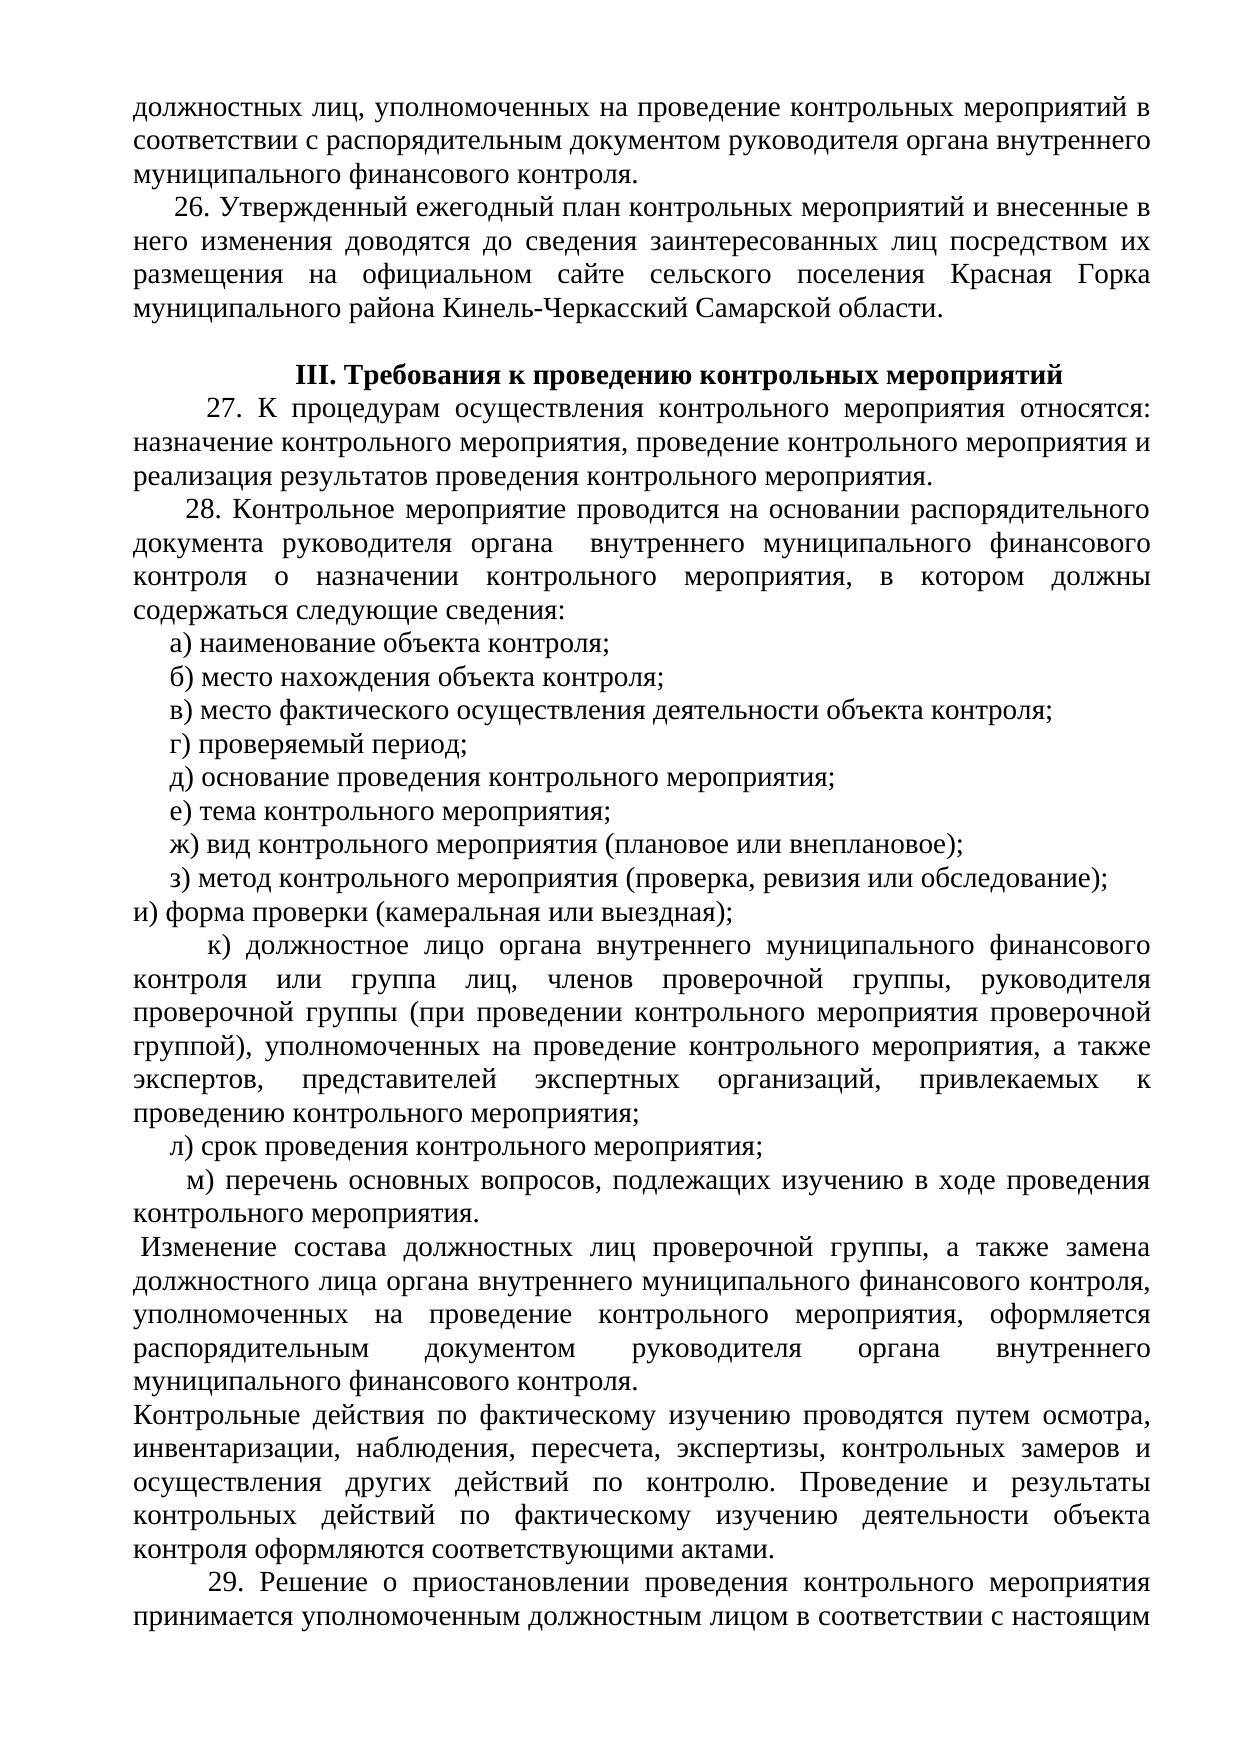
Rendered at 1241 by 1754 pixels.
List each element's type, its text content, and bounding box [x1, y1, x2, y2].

text 27. К процедурам осуществления контрольного мероприятия относятся: назначение контрольного мероприятия, проведение контрольного мероприятия и реализация результатов проведения контрольного мероприятия. [133, 391, 1152, 491]
text III. Требования к проведению контрольных мероприятий [133, 357, 1152, 391]
text к) должностное лицо органа внутреннего муниципального финансового контроля или группа лиц, членов проверочной группы, руководителя проверочной группы (при проведении контрольного мероприятия проверочной группой), уполномоченных на проведение контрольного мероприятия, а также экспертов, представителей экспертных организаций, привлекаемых к проведению контрольного мероприятия; [133, 927, 1152, 1128]
text и) форма проверки (камеральная или выездная); [133, 894, 1152, 927]
text з) метод контрольного мероприятия (проверка, ревизия или обследование); [133, 860, 1152, 894]
text г) проверяемый период; [133, 726, 1152, 759]
text ж) вид контрольного мероприятия (плановое или внеплановое); [133, 827, 1152, 860]
text Контрольные действия по фактическому изучению проводятся путем осмотра, инвентаризации, наблюдения, пересчета, экспертизы, контрольных замеров и осуществления других действий по контролю. Проведение и результаты контрольных действий по фактическому изучению деятельности объекта контроля оформляются соответствующими актами. [133, 1397, 1152, 1564]
text 28. Контрольное мероприятие проводится на основании распорядительного документа руководителя органа внутреннего муниципального финансового контроля о назначении контрольного мероприятия, в котором должны содержаться следующие сведения: [133, 491, 1152, 625]
text а) наименование объекта контроля; [133, 625, 1152, 659]
text л) срок проведения контрольного мероприятия; [133, 1128, 1152, 1162]
text д) основание проведения контрольного мероприятия; [133, 759, 1152, 793]
text 26. Утвержденный ежегодный план контрольных мероприятий и внесенные в него изменения доводятся до сведения заинтересованных лиц посредством их размещения на официальном сайте сельского поселения Красная Горка муниципального района Кинель-Черкасский Самарской области. [133, 189, 1152, 323]
text м) перечень основных вопросов, подлежащих изучению в ходе проведения контрольного мероприятия. [133, 1162, 1152, 1229]
text Изменение состава должностных лиц проверочной группы, а также замена должностного лица органа внутреннего муниципального финансового контроля, уполномоченных на проведение контрольного мероприятия, оформляется распорядительным документом руководителя органа внутреннего муниципального финансового контроля. [133, 1229, 1152, 1397]
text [133, 89, 1152, 189]
text б) место нахождения объекта контроля; [133, 659, 1152, 692]
text в) место фактического осуществления деятельности объекта контроля; [133, 692, 1152, 726]
text е) тема контрольного мероприятия; [133, 793, 1152, 827]
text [133, 1564, 1152, 1632]
